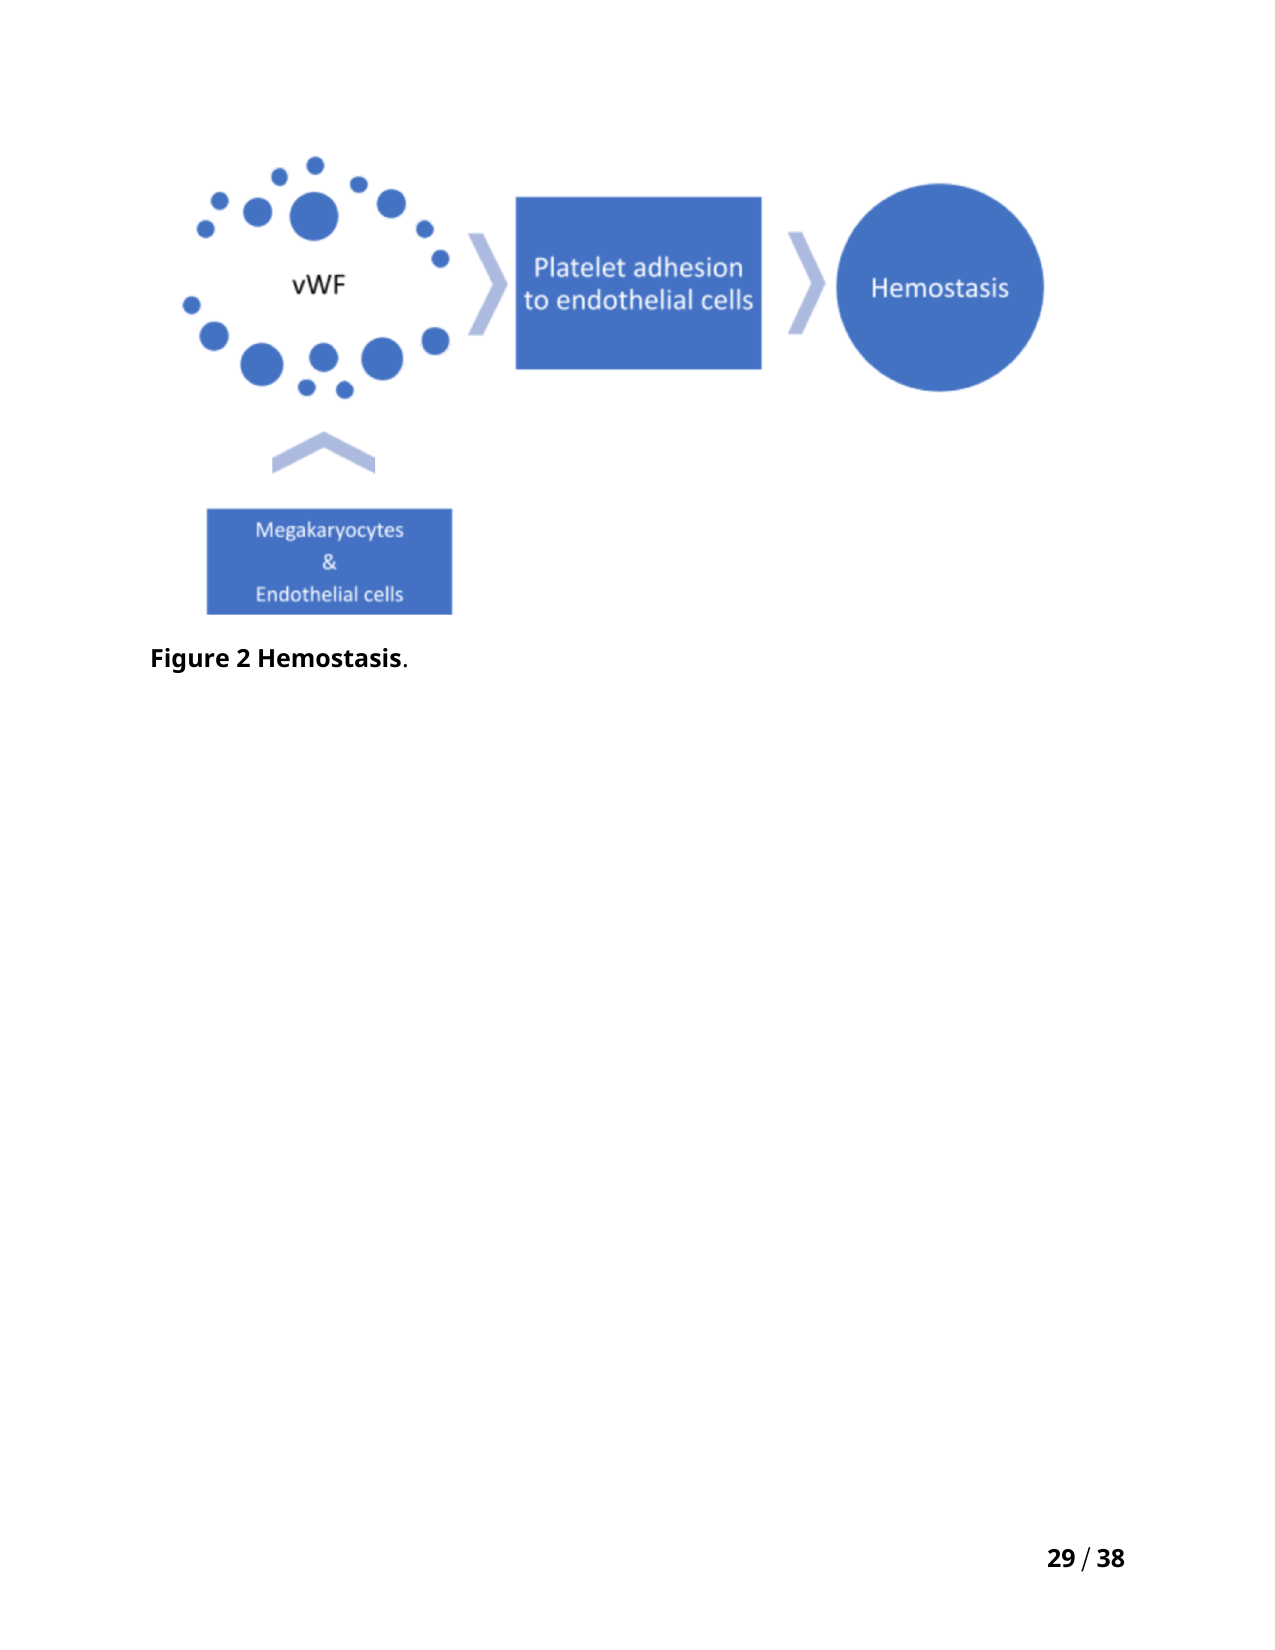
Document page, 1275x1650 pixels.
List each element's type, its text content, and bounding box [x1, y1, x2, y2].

picture [150, 150, 1050, 627]
text Figure 2 Hemostasis. [150, 641, 1125, 674]
